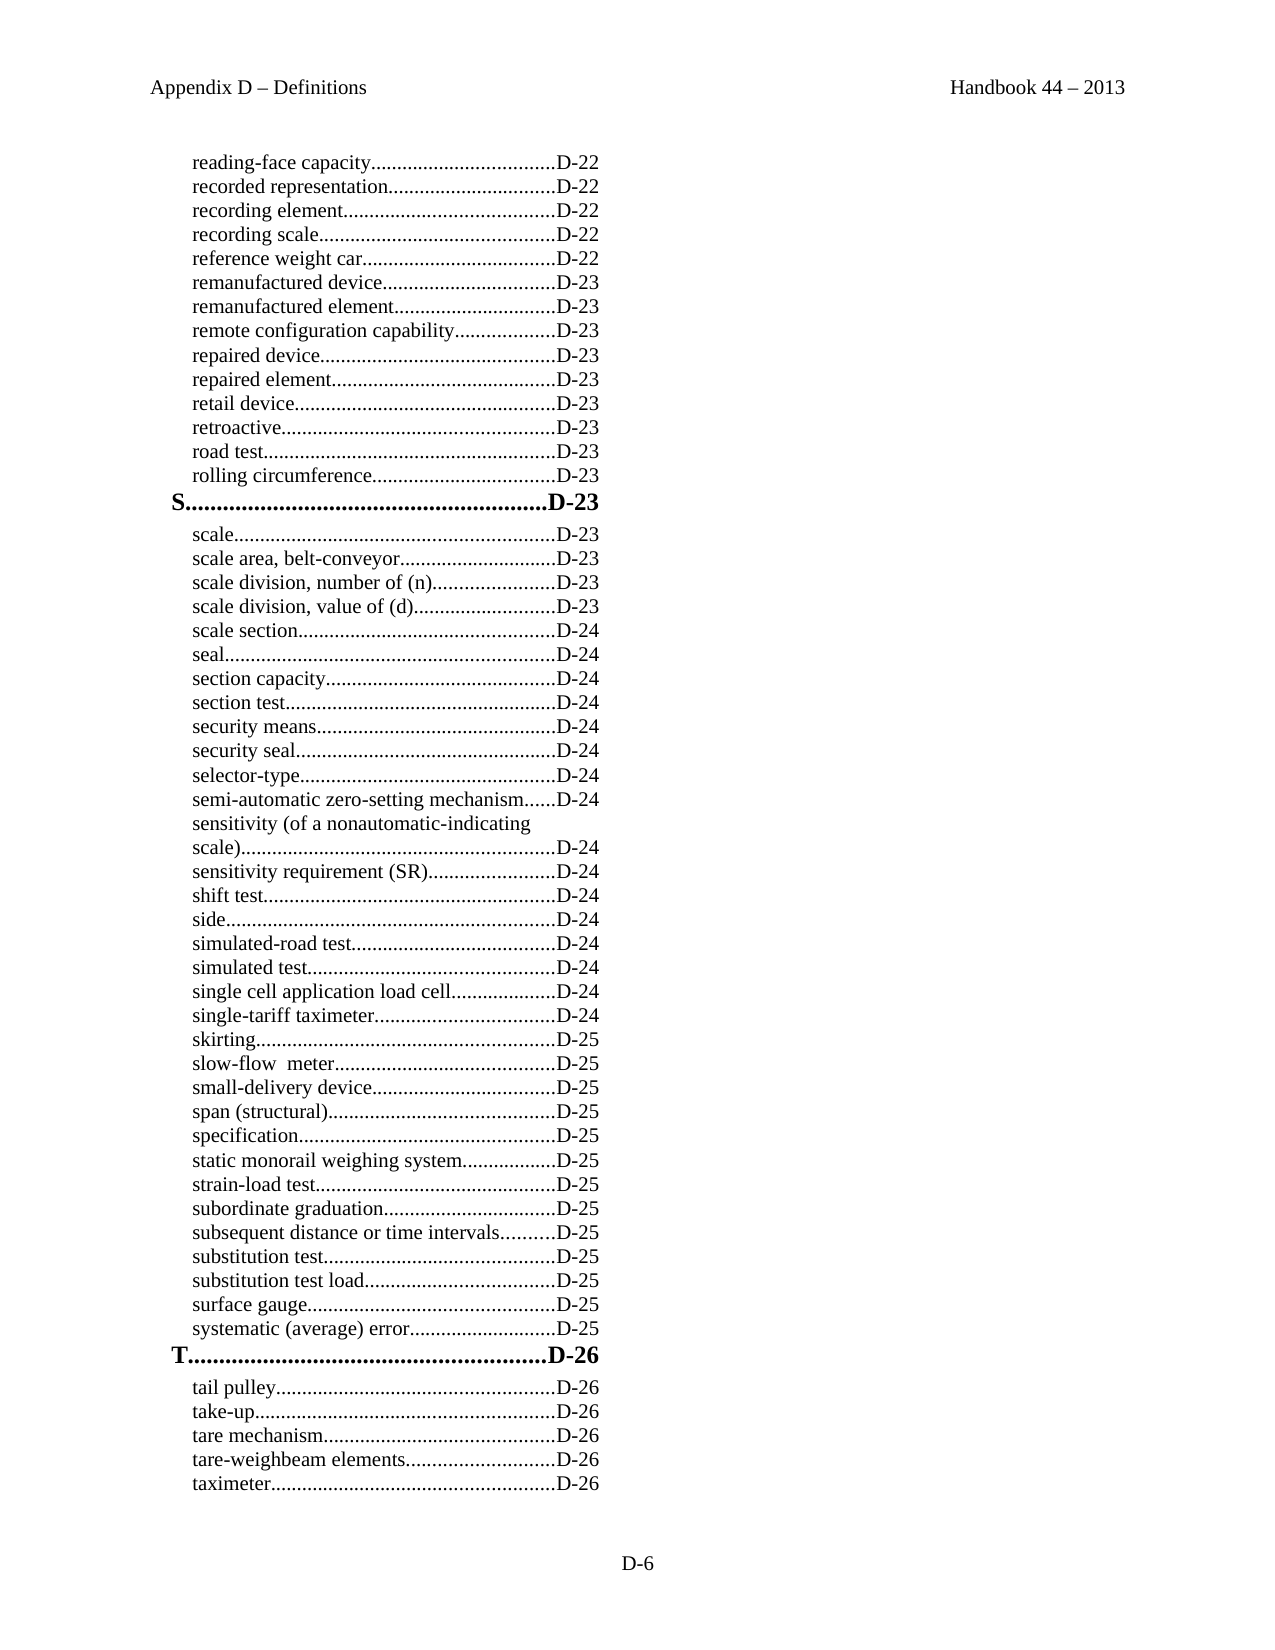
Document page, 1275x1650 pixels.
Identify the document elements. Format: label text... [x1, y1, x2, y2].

text scale section. D-24 [192, 618, 1125, 642]
text selector-type. D-24 [192, 762, 1125, 787]
text reading-face capacity. D-22 [192, 150, 1125, 174]
text S D-23 [171, 487, 1125, 516]
text section test. D-24 [192, 690, 1125, 714]
text subsequent distance or time intervals D-25 [192, 1220, 1125, 1244]
text sensitivity requirement (SR). D-24 [192, 859, 1125, 883]
text static monorail weighing system. D-25 [192, 1147, 1125, 1172]
text subordinate graduation. D-25 [192, 1196, 1125, 1220]
text small-delivery device. D-25 [192, 1075, 1125, 1099]
text recording scale. D-22 [192, 222, 1125, 246]
text remanufactured element. D-23 [192, 294, 1125, 318]
text scale area, belt-conveyor D-23 [192, 546, 1125, 570]
text section capacity. D-24 [192, 666, 1125, 690]
text retail device. D-23 [192, 391, 1125, 415]
text repaired element D-23 [192, 367, 1125, 391]
text side. D-24 [192, 907, 1125, 931]
text tail pulley. D-26 [192, 1375, 1125, 1399]
text skirting. D-25 [192, 1027, 1125, 1051]
text shift test. D-24 [192, 883, 1125, 907]
text road test. D-23 [192, 439, 1125, 463]
text simulated-road test. D-24 [192, 931, 1125, 955]
text slow-flow meter. D-25 [192, 1051, 1125, 1075]
text single-tariff taximeter. D-24 [192, 1003, 1125, 1027]
text semi-automatic zero-setting mechanism. D-24 [192, 787, 1125, 811]
text scale division, value of (d). D-23 [192, 594, 1125, 618]
text security means. D-24 [192, 714, 1125, 738]
text rolling circumference. D-23 [192, 463, 1125, 487]
text security seal. D-24 [192, 738, 1125, 762]
text retroactive. D-23 [192, 415, 1125, 439]
text sensitivity (of a nonautomatic-indicating scale). D-24 [192, 811, 1125, 859]
text simulated test. D-24 [192, 955, 1125, 979]
text tare-weighbeam elements. D-26 [192, 1447, 1125, 1471]
text specification. D-25 [192, 1123, 1125, 1147]
text scale. D-23 [192, 522, 1125, 546]
text single cell application load cell. D-24 [192, 979, 1125, 1003]
text scale division, number of (n). D-23 [192, 570, 1125, 594]
text substitution test load. D-25 [192, 1268, 1125, 1292]
text reference weight car. D-22 [192, 246, 1125, 270]
text strain-load test. D-25 [192, 1172, 1125, 1196]
text span (structural). D-25 [192, 1099, 1125, 1123]
text T D-26 [171, 1340, 1125, 1369]
text recorded representation. D-22 [192, 174, 1125, 198]
text taximeter. D-26 [192, 1471, 1125, 1495]
text remote configuration capability. D-23 [192, 318, 1125, 342]
text remanufactured device D-23 [192, 270, 1125, 294]
text seal. D-24 [192, 642, 1125, 666]
text recording element. D-22 [192, 198, 1125, 222]
text substitution test. D-25 [192, 1244, 1125, 1268]
text take-up. D-26 [192, 1399, 1125, 1423]
text systematic (average) error D-25 [192, 1316, 1125, 1340]
text surface gauge. D-25 [192, 1292, 1125, 1316]
text repaired device. D-23 [192, 342, 1125, 367]
text tare mechanism. D-26 [192, 1423, 1125, 1447]
